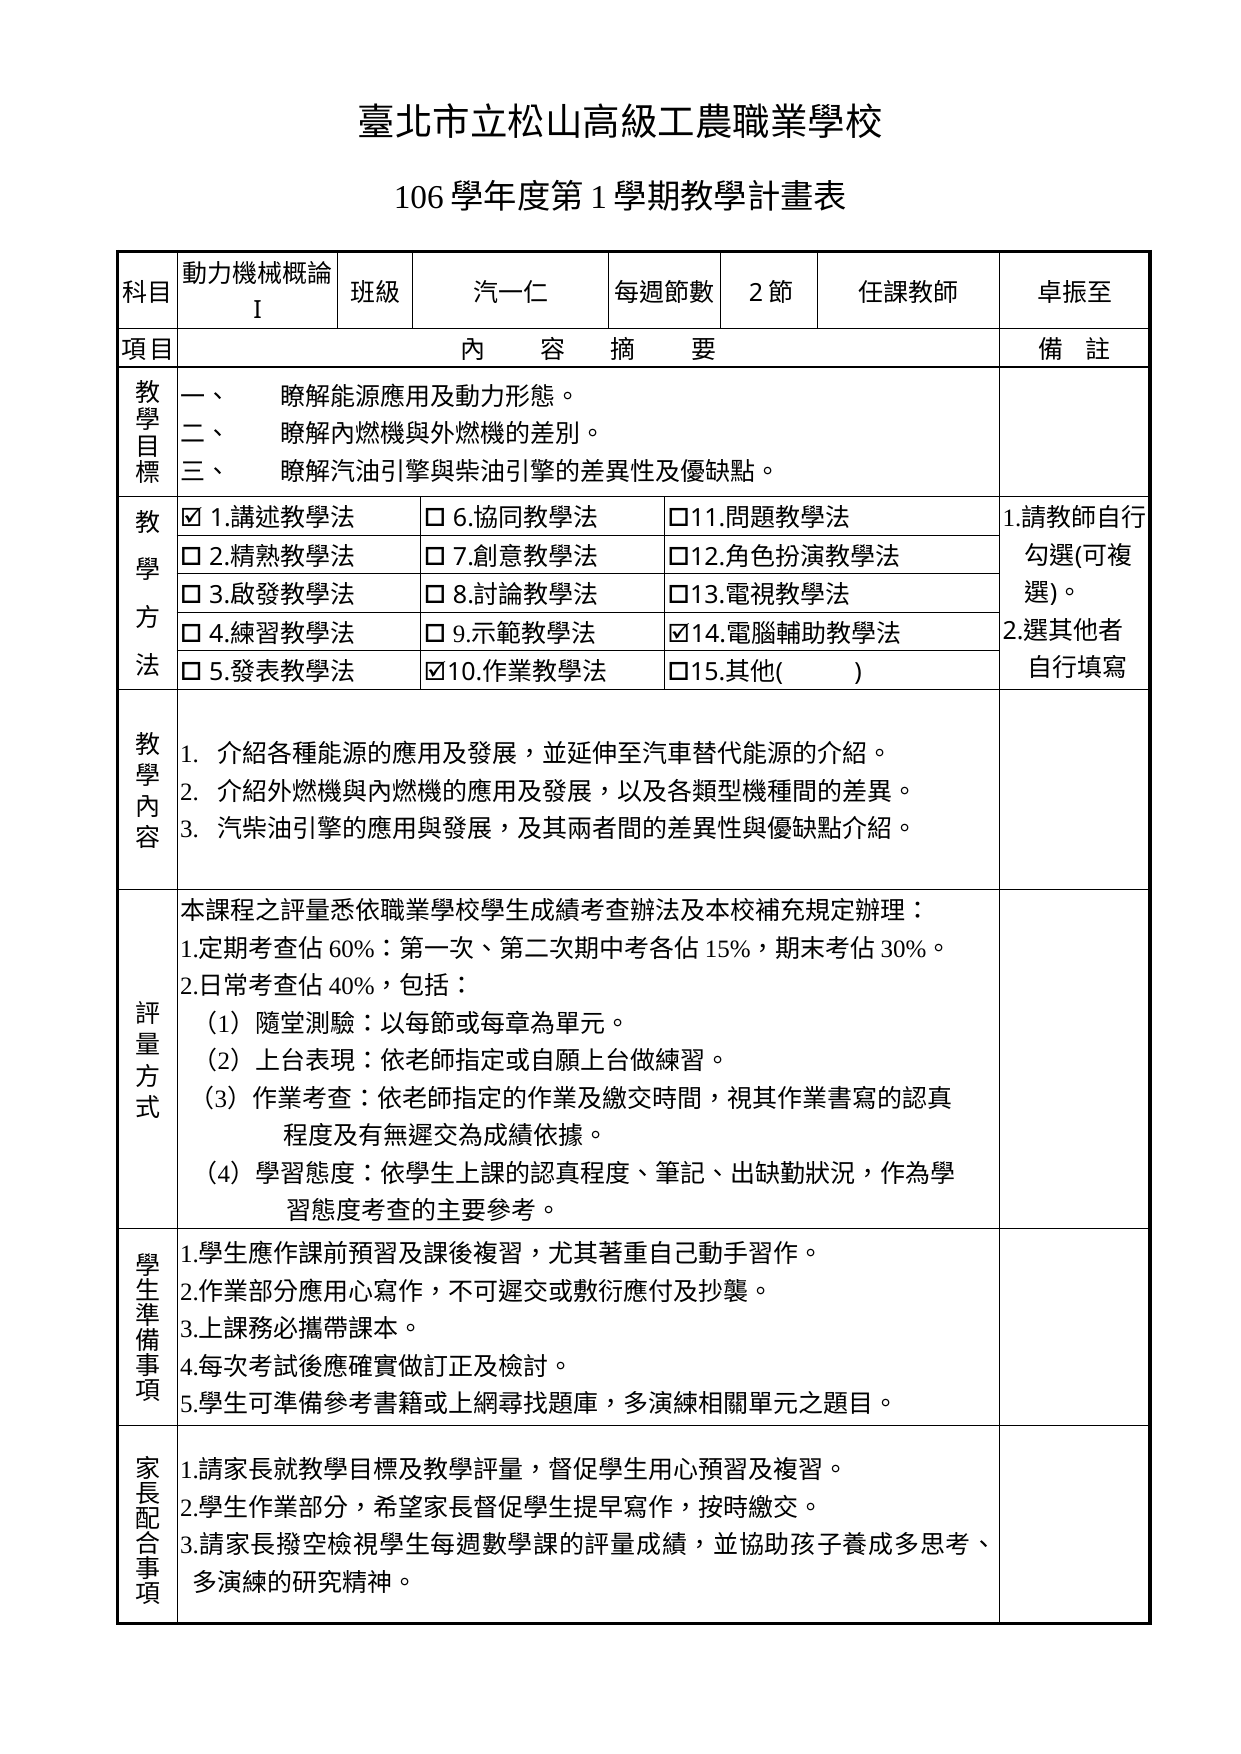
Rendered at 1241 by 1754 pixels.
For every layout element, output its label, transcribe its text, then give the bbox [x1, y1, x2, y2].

table_cell 教學目標 [119, 368, 177, 496]
table_cell 5.發表教學法 [178, 651, 420, 689]
table_cell 教學方法 [119, 497, 177, 689]
table_cell 13.電視教學法 [665, 574, 999, 612]
text 臺北市立松山高級工農職業學校 [187, 81, 1053, 156]
table_cell [1000, 368, 1148, 496]
table_header 科目 [119, 253, 177, 328]
table_header 動力機械概論I [178, 253, 337, 328]
table_header 卓振至 [1000, 253, 1148, 328]
table_cell 6.協同教學法 [421, 497, 664, 534]
table_cell 內 容 摘 要 [178, 329, 999, 366]
table_header 2節 [721, 253, 817, 328]
text 106學年度第1學期教學計畫表 [187, 156, 1053, 231]
table_cell 11.問題教學法 [665, 497, 999, 534]
table_cell [1000, 1229, 1148, 1425]
table_cell [1000, 1426, 1148, 1622]
table_header 任課教師 [818, 253, 999, 328]
table_header 每週節數 [609, 253, 720, 328]
table_cell 15.其他( ) [665, 651, 999, 689]
table_cell 介紹各種能源的應用及發展，並延伸至汽車替代能源的介紹。 介紹外燃機與內燃機的應用及發展，以及各類型機種間的差異。 汽柴油引擎的應用與發展，及其兩者間的差異性與優缺點介紹。 [178, 690, 999, 889]
table_cell 1.講述教學法 [178, 497, 420, 534]
table_cell 14.電腦輔助教學法 [665, 613, 999, 650]
table_cell 瞭解能源應用及動力形態。 瞭解內燃機與外燃機的差別。 瞭解汽油引擎與柴油引擎的差異性及優缺點。 [178, 368, 999, 496]
table_cell 3.啟發教學法 [178, 574, 420, 612]
table_header 班級 [338, 253, 412, 328]
table_cell 10.作業教學法 [421, 651, 664, 689]
table_cell 本課程之評量悉依職業學校學生成績考查辦法及本校補充規定辦理： 1.定期考查佔60%：第一次、第二次期中考各佔15%，期末考佔30%。 2.日常考查佔40%，包括： （1）隨堂測驗：以每節或每章為單元。 （2）上台表現：依老師指定或自願上台做練習。 （3）作業考查：依老師指定的作業及繳交時間，視其作業書寫的認真 程度及有無遲交為成績依據。 （4）學習態度：依學生上課的認真程度、筆記、出缺勤狀況，作為學 習態度考查的主要參考。 [178, 890, 999, 1228]
table_cell 1.請教師自行勾選(可複選)。 2.選其他者自行填寫 [1000, 497, 1148, 689]
table_cell 7.創意教學法 [421, 536, 664, 573]
table_cell 4.練習教學法 [178, 613, 420, 650]
table_cell 2.精熟教學法 [178, 536, 420, 573]
table_cell 備 註 [1000, 329, 1148, 366]
table_cell 1.學生應作課前預習及課後複習，尤其著重自己動手習作。 2.作業部分應用心寫作，不可遲交或敷衍應付及抄襲。 3.上課務必攜帶課本。 4.每次考試後應確實做訂正及檢討。 5.學生可準備參考書籍或上網尋找題庫，多演練相關單元之題目。 [178, 1229, 999, 1425]
table_cell 教 學 內 容 [119, 690, 177, 889]
table_cell 項目 [119, 329, 177, 366]
table_cell 評 量 方 式 [119, 890, 177, 1228]
table_cell 學生準備事項 [119, 1229, 177, 1425]
table_cell 12.角色扮演教學法 [665, 536, 999, 573]
table_header 汽一仁 [413, 253, 608, 328]
table_cell 家長配合事項 [119, 1426, 177, 1622]
table_cell 9.示範教學法 [421, 613, 664, 650]
table_cell 8.討論教學法 [421, 574, 664, 612]
table_cell 1.請家長就教學目標及教學評量，督促學生用心預習及複習。 2.學生作業部分，希望家長督促學生提早寫作，按時繳交。 3.請家長撥空檢視學生每週數學課的評量成績，並協助孩子養成多思考、多演練的研究精神。 [178, 1426, 999, 1622]
table_cell [1000, 690, 1148, 889]
table_cell [1000, 890, 1148, 1228]
